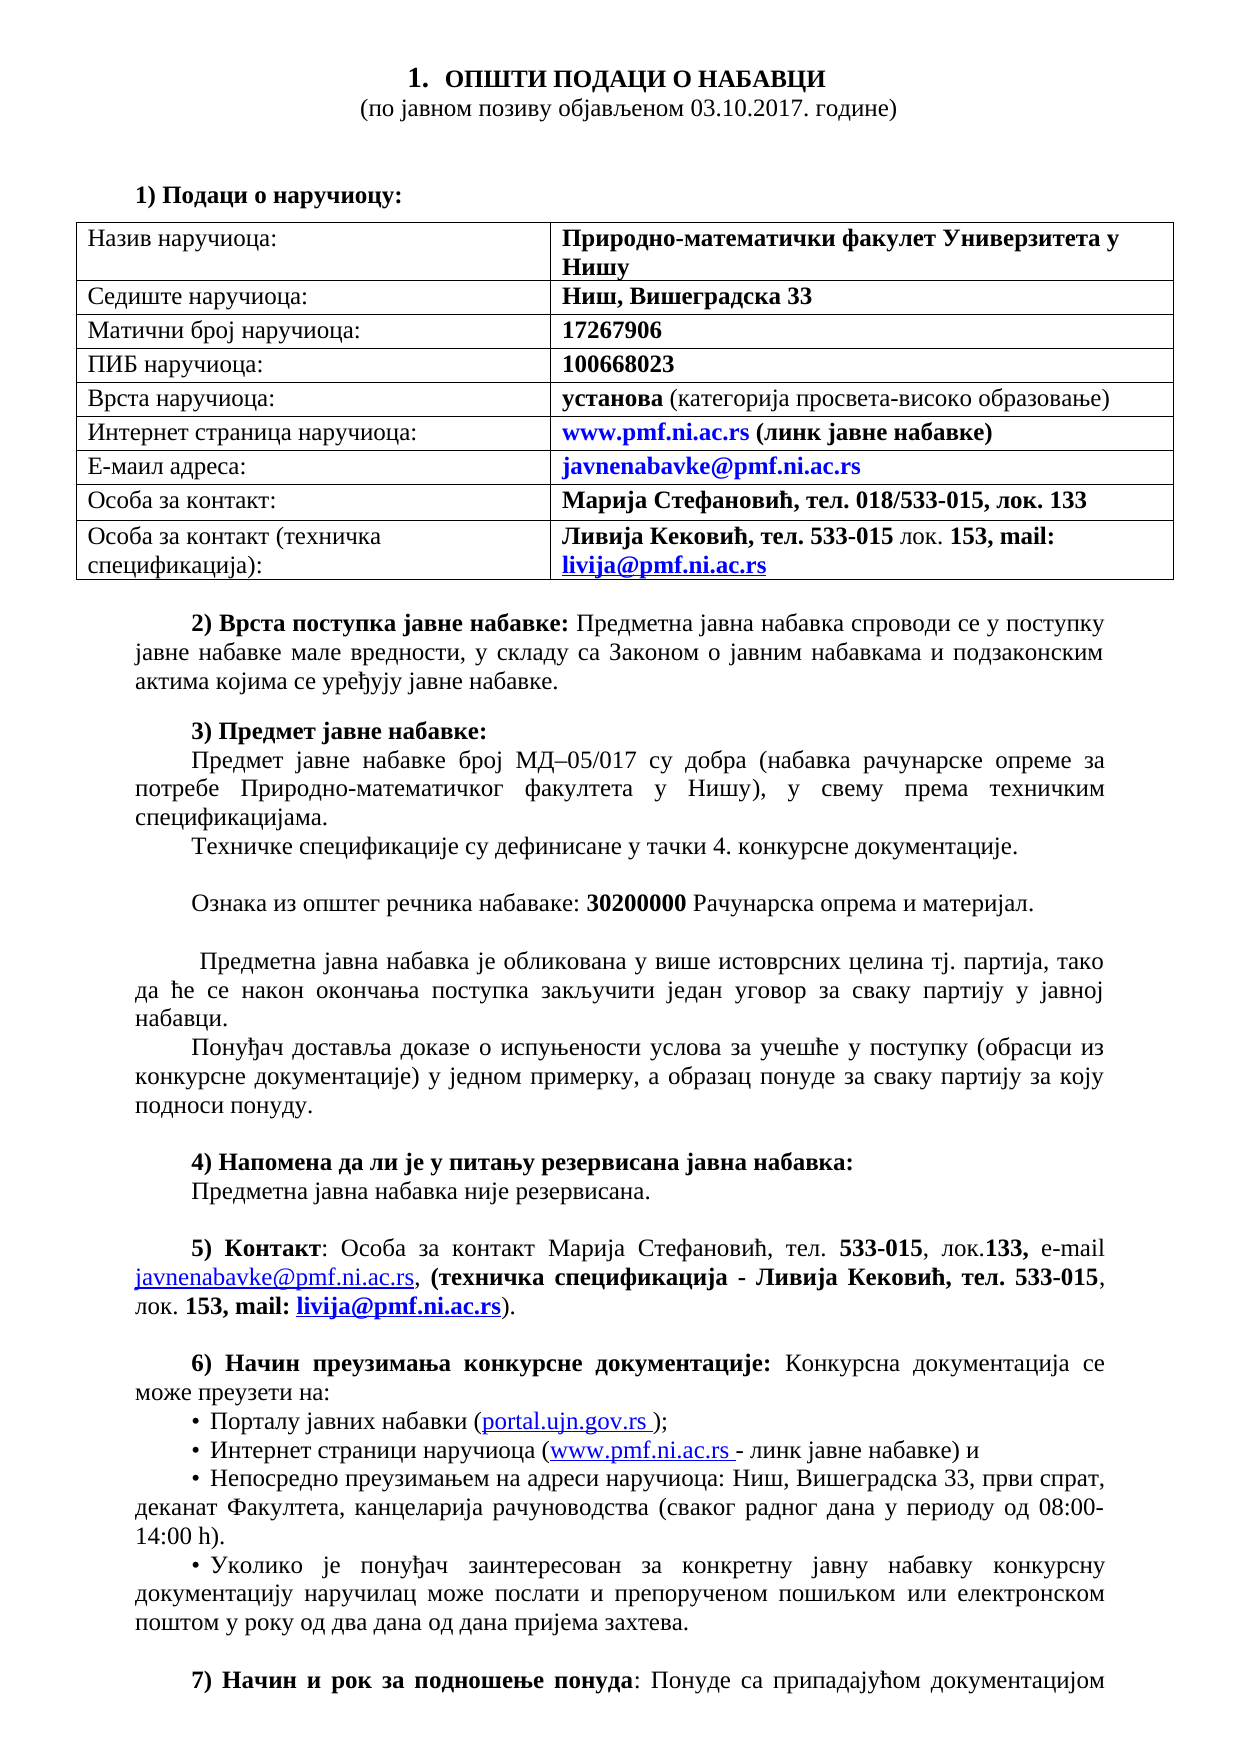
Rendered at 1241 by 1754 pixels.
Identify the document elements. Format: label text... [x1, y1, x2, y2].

table_cell Врста наручиоца: [77, 383, 550, 416]
text Предметна јавна набавка је обликована у више истоврсних целина тј. партија, тако да ће се након окончања поступка закључити један уговор за сваку партију у јавној набавци. [135, 946, 1105, 1032]
text 6) Начин преузимања конкурсне документације: Конкурсна документација се може преузети на: [135, 1348, 1105, 1406]
list Интернет страници наручиоца (www.pmf.ni.ac.rs - линк јавне набавке) и [135, 1435, 1105, 1463]
table_header Назив наручиоца: [77, 223, 550, 280]
list Непосредно преузимањем на адреси наручиоца: Ниш, Вишеградска 33, први спрат, деканат Факултета, канцеларија рачуноводства (сваког радног дана у периоду од 08:00-14:00 h). [135, 1463, 1105, 1550]
table_cell www.pmf.ni.ac.rs (линк јавне набавке) [551, 417, 1173, 450]
text Техничке спецификације су дефинисане у тачки 4. конкурсне документације. [135, 831, 1105, 860]
text Предмет јавне набавке број МД–05/017 су добра (набавка рачунарске опреме за потребе Природно-математичког факултета у Нишу), у свему према техничким спецификацијама. [135, 745, 1105, 831]
text 2) Врста поступка јавне набавке: Предметна јавна набавка спроводи се у поступку јавне набавке мале вредности, у складу са Законом о јавним набавкама и подзаконским актима којима се уређују јавне набавке. [135, 608, 1105, 695]
text 1) Подаци о наручиоцу: [135, 180, 1105, 208]
table_cell ПИБ наручиоца: [77, 349, 550, 382]
list Уколико je понуђач заинтересован за конкретну јавну набавку конкурсну документацију наручилац може послати и препорученом пошиљком или електронском поштом у року од два дана од дана пријема захтева. [135, 1550, 1105, 1636]
table_cell 17267906 [551, 315, 1173, 348]
text Ознака из општег речника набаваке: 30200000 Рачунарска опрема и материјал. [135, 888, 1105, 917]
table_cell Особа за контакт (техничка спецификација): [77, 521, 550, 579]
table_cell Интернет страница наручиоца: [77, 417, 550, 450]
table_cell Особа за контакт: [77, 485, 550, 520]
table_cell Марија Стефановић, тел. 018/533-015, лок. 133 [551, 485, 1173, 520]
table_cell Седиште наручиоца: [77, 281, 550, 314]
list Порталу јавних набавки (portal.ujn.gov.rs ); [135, 1406, 1105, 1435]
table_cell установа (категорија просвета-високо образовање) [551, 383, 1173, 416]
text 5) Контакт: Особа за контакт Марија Стефановић, тел. 533-015, лок.133, e-mail javnenabavke@pmf.ni.ac.rs, (техничка спецификација - Ливија Кековић, тел. 533-015, лок. 153, mail: livija@pmf.ni.ac.rs). [135, 1233, 1105, 1320]
table_cell 100668023 [551, 349, 1173, 382]
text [135, 1665, 1105, 1693]
text (по јавном позиву објављеном 03.10.2017. године) [266, 93, 1004, 122]
table_cell javnenabavke@pmf.ni.ac.rs [551, 451, 1173, 484]
text Понуђач доставља доказе о испуњености услова за учешће у поступку (обрасци из конкурсне документације) у једном примерку, а образац понуде за сваку партију за коју подноси понуду. [135, 1032, 1105, 1118]
text Предметна јавна набавка није резервисана. [135, 1176, 1105, 1205]
text 4) Напомена да ли је у питању резервисана јавна набавка: [135, 1147, 1105, 1176]
table_cell Е-маил адреса: [77, 451, 550, 484]
list ОПШТИ ПОДАЦИ О НАБАВЦИ [229, 60, 1004, 93]
text 3) Предмет јавне набавке: [135, 716, 1105, 745]
table_header Природно-математички факулет Универзитета у Нишу [551, 223, 1173, 280]
table_cell Ниш, Вишеградска 33 [551, 281, 1173, 314]
table_cell Матични број наручиоца: [77, 315, 550, 348]
table_cell Ливија Кековић, тел. 533-015 лок. 153, mail: livija@pmf.ni.ac.rs [551, 521, 1173, 579]
